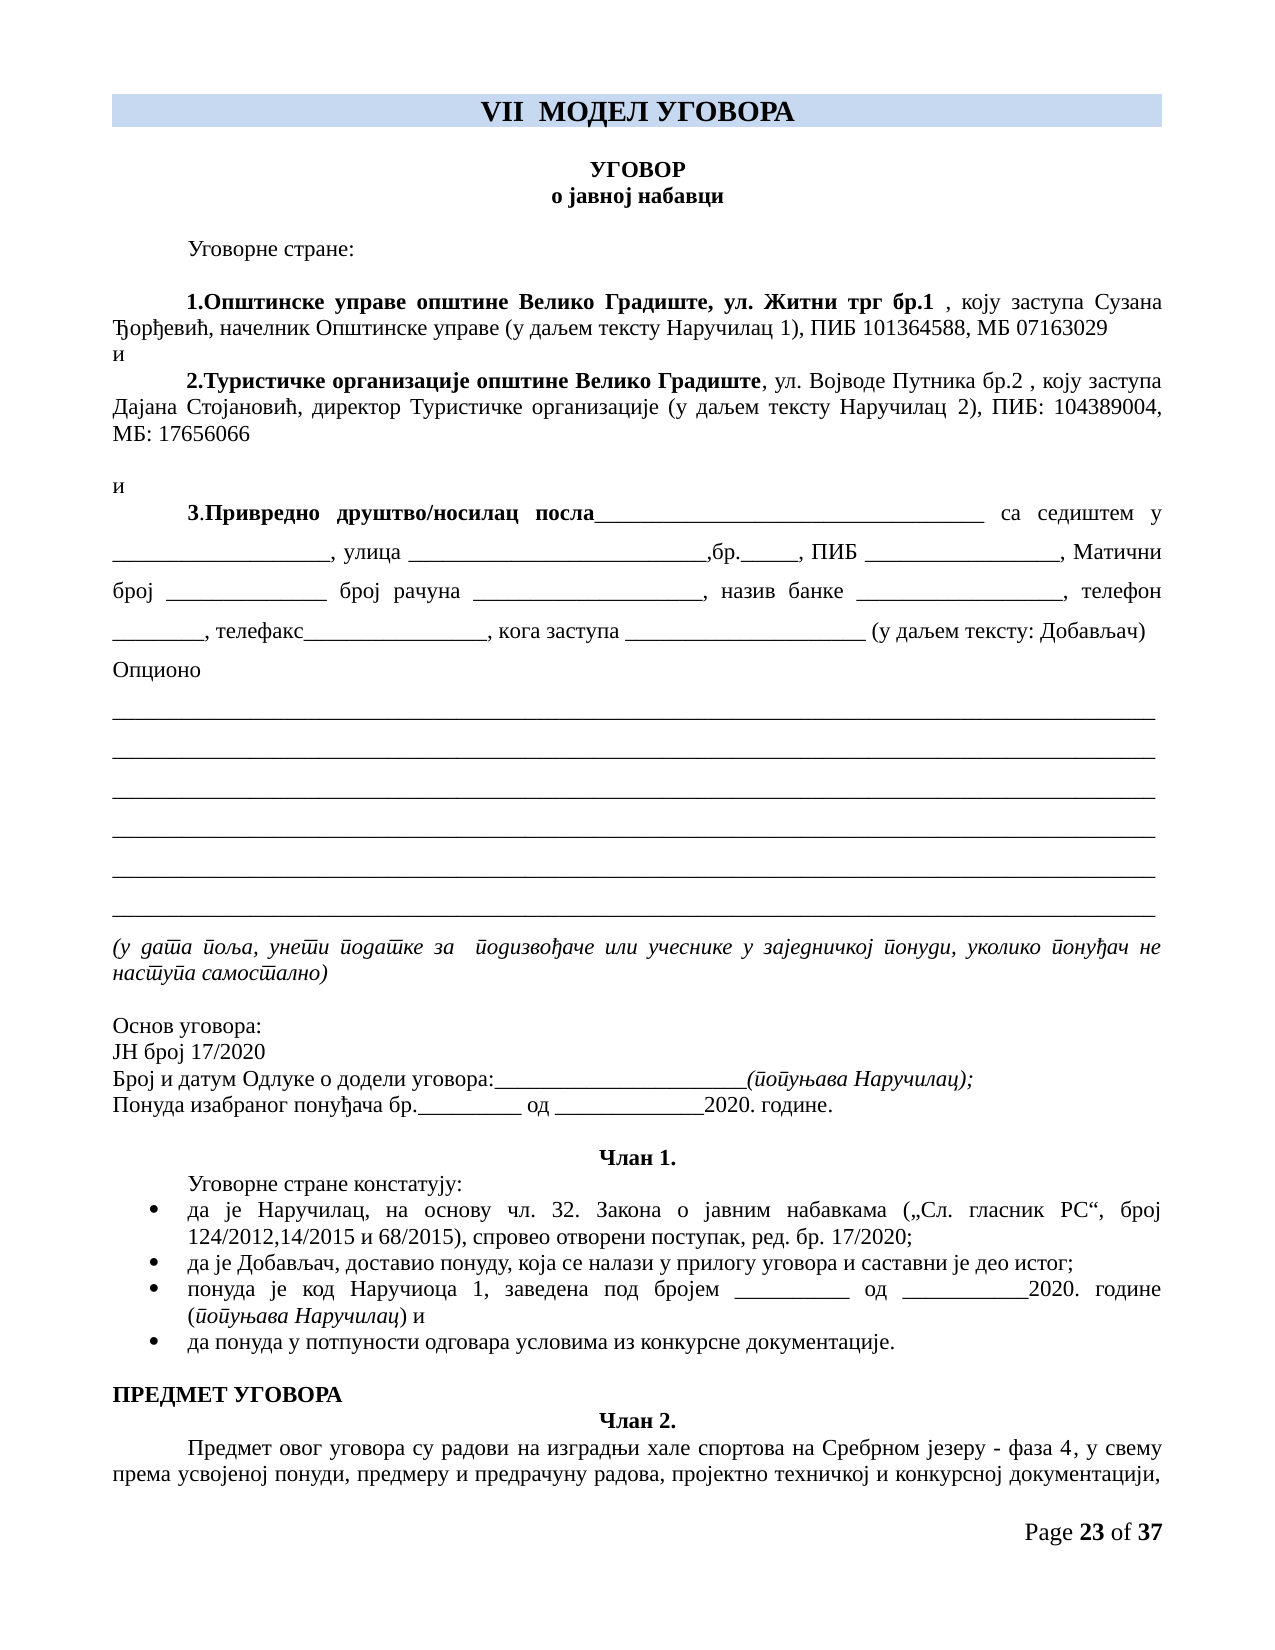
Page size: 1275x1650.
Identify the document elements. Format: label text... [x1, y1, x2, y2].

title УГОВОР [112, 156, 1162, 182]
list да понуда у потпуности одговара условима из конкурсне документације. [150, 1328, 1162, 1354]
text VII МОДЕЛ УГОВОРА [112, 94, 1162, 127]
text Уговорне стране констатују: [187, 1170, 1162, 1196]
list понуда је код Наручиоца 1, заведена под бројем __________ од ___________2020. године (попуњава Наручилац) и [150, 1276, 1162, 1328]
text и [112, 341, 1162, 367]
text ЈН број 17/2020 [112, 1038, 1162, 1065]
text 2.Туристичке организације општине Велико Градиште, ул. Војводе Путника бр.2 , коју заступа Дајана Стојановић, директор Туристичке организације (у даљем тексту Наручилац 2), ПИБ: 104389004, МБ: 17656066 [112, 367, 1162, 446]
title о јавној набавци [112, 182, 1162, 209]
text Број и датум Одлуке о додели уговора:______________________(попуњава Наручилац); [112, 1065, 1162, 1091]
list да је Наручилац, на основу чл. 32. Закона о јавним набавкама („Сл. гласник РС“, број 124/2012,14/2015 и 68/2015), спровео отворени поступак, ред. бр. 17/2020; [150, 1196, 1162, 1249]
list да је Добављач, доставио понуду, која се налази у прилогу уговора и саставни је део истог; [150, 1249, 1162, 1276]
text Основ уговора: [112, 1012, 1162, 1038]
text Опционо __________________________________________________________________________________________________________________________________________________________________________________________________________________________________________________________________________________________________________________________________________________________________________________________________________________________________________________________________________________________________________________________________________________________________ [112, 657, 1162, 920]
text Уговорне стране: [112, 235, 1162, 261]
text (у дата поља, унети податке за подизвођаче или учеснике у заједничкој понуди, уколико понуђач не наступа самостално) [112, 933, 1162, 986]
text 1.Општинске управе општине Велико Градиште, ул. Житни трг бр.1 , коју заступа Сузана Ђорђевић, начелник Општинске управе (у даљем тексту Наручилац 1), ПИБ 101364588, МБ 07163029 [112, 288, 1162, 341]
text ПРЕДМЕТ УГОВОРА [112, 1381, 1162, 1407]
text Члан 2. [112, 1407, 1162, 1434]
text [112, 1434, 1162, 1486]
text и [112, 472, 1162, 499]
text Члан 1. [112, 1144, 1162, 1170]
text Понуда изабраног понуђача бр._________ од _____________2020. године. [112, 1091, 1162, 1117]
text 3.Привредно друштво/носилац посла__________________________________ са седиштем у ___________________, улица __________________________,бр._____, ПИБ _________________, Матични број ______________ број рачуна ____________________, назив банке __________________, телефон ________, телефакс________________, кога заступа _____________________ (у даљем тексту: Добављач) [112, 499, 1162, 643]
